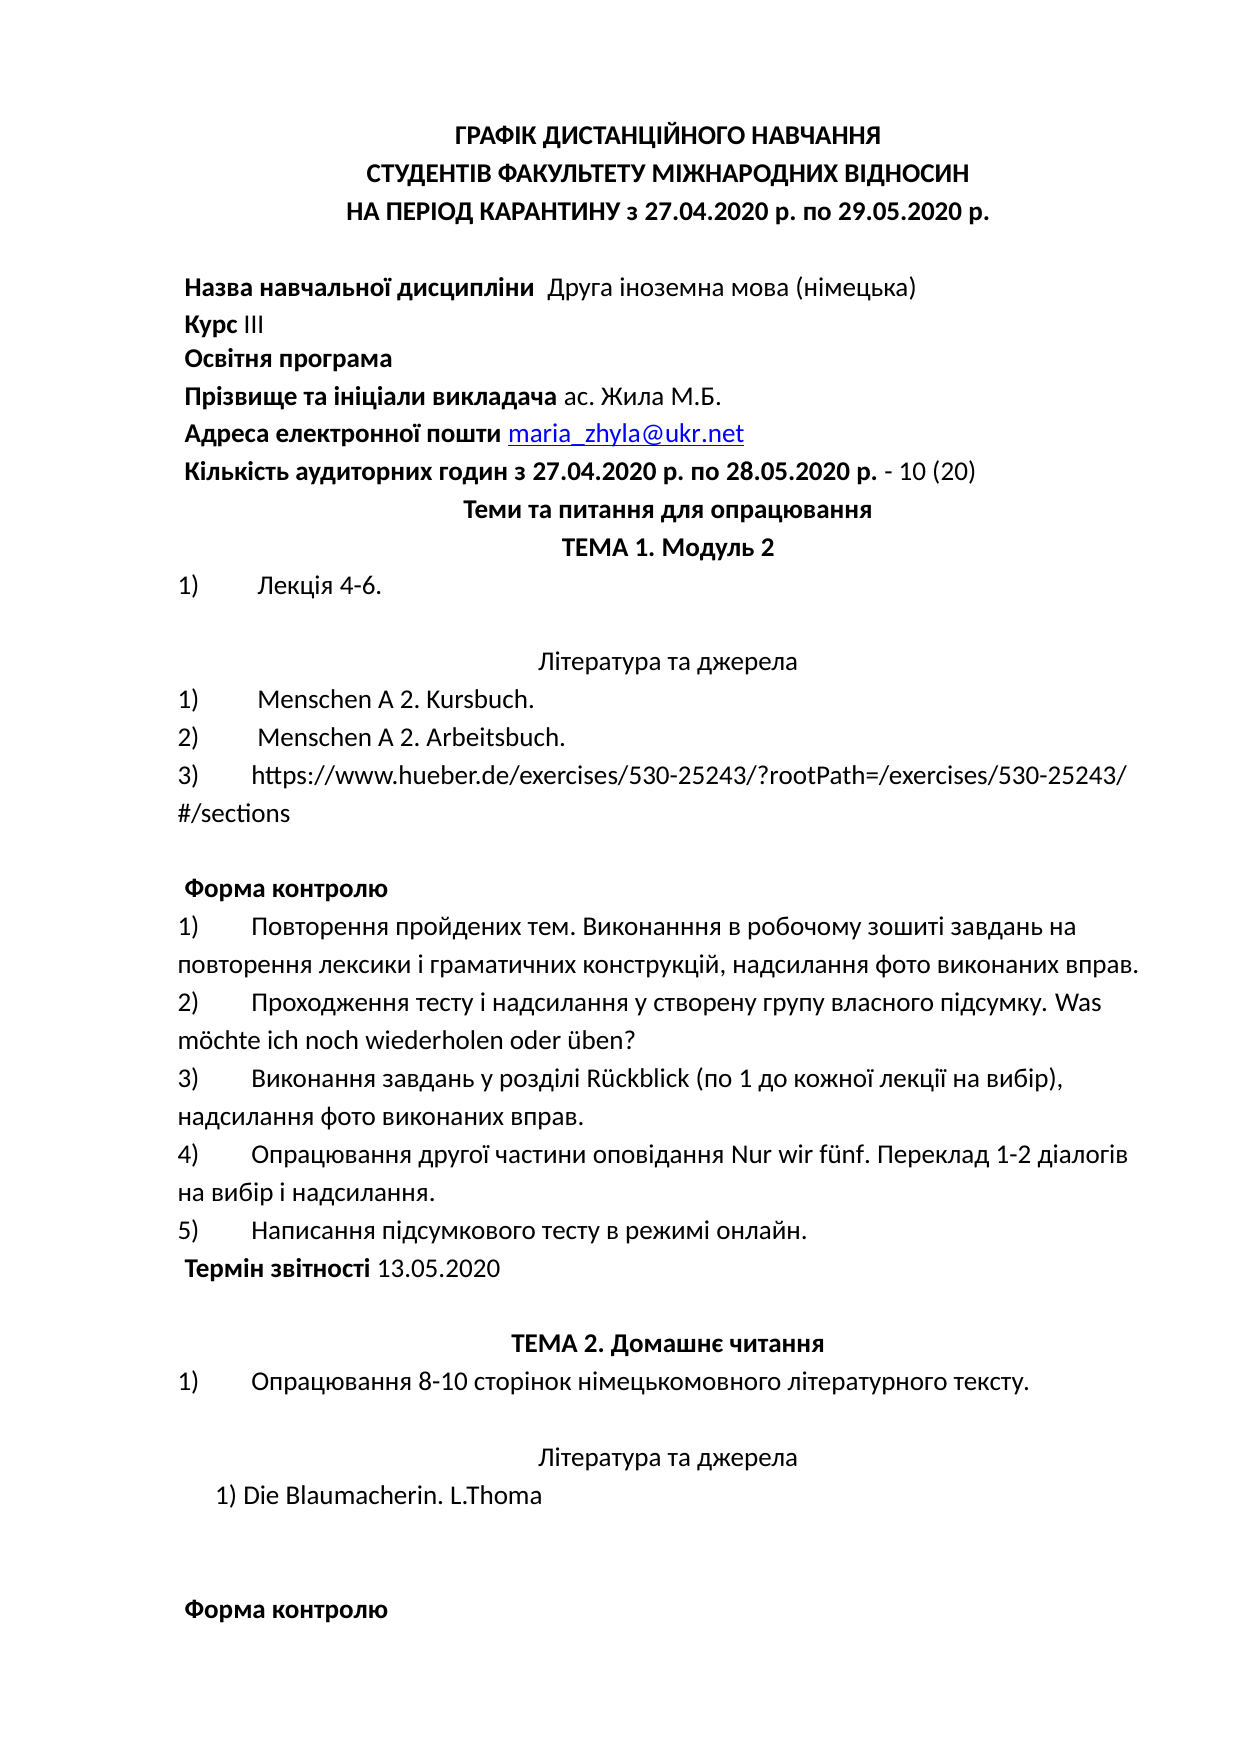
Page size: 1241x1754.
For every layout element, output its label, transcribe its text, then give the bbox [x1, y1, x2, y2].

list 1) Die Blaumacherin. L.Thoma [215, 1478, 1152, 1511]
text Форма контролю [184, 1592, 1152, 1625]
text ТЕМА 1. Модуль 2 [184, 530, 1152, 563]
text ГРАФІК ДИСТАНЦІЙНОГО НАВЧАННЯ [184, 118, 1152, 151]
list Написання підсумкового тесту в режимі онлайн. [177, 1213, 1152, 1246]
list https://www.hueber.de/exercises/530-25243/?rootPath=/exercises/530-25243/#/sections [177, 758, 1152, 829]
list Опрацювання другої частини оповідання Nur wir fünf. Переклад 1-2 діалогів на вибір і надсилання. [177, 1137, 1152, 1208]
list Повторення пройдених тем. Виконанння в робочому зошиті завдань на повторення лексики і граматичних конструкцій, надсилання фото виконаних вправ. [177, 909, 1152, 980]
text Кількість аудиторних годин з 27.04.2020 р. по 28.05.2020 р. - 10 (20) [184, 454, 1152, 487]
text СТУДЕНТІВ ФАКУЛЬТЕТУ МІЖНАРОДНИХ ВІДНОСИН [184, 156, 1152, 189]
text Форма контролю [184, 872, 1152, 904]
text Термін звітності 13.05.2020 [184, 1251, 1152, 1284]
list Опрацювання 8-10 сторінок німецькомовного літературного тексту. [177, 1364, 1152, 1397]
text Курс ІІІ [184, 308, 1152, 341]
list Лекція 4-6. [177, 568, 1152, 601]
text Література та джерела [184, 1440, 1152, 1473]
text ТЕМА 2. Домашнє читання [184, 1327, 1152, 1359]
list Виконання завдань у розділі Rückblick (по 1 до кожної лекції на вибір), надсилання фото виконаних вправ. [177, 1061, 1152, 1132]
list Menschen A 2. Arbeitsbuch. [177, 720, 1152, 753]
text Адреса електронної пошти maria_zhyla@ukr.net [184, 417, 1152, 449]
text НА ПЕРІОД КАРАНТИНУ з 27.04.2020 р. по 29.05.2020 р. [184, 194, 1152, 227]
text Назва навчальної дисципліни Друга іноземна мова (німецька) [184, 270, 1152, 303]
text Теми та питання для опрацювання [184, 492, 1152, 525]
text Література та джерела [184, 644, 1152, 677]
list Menschen A 2. Kursbuch. [177, 682, 1152, 715]
list Проходження тесту і надсилання у створену групу власного підсумку. Was möchte ich noch wiederholen oder üben? [177, 985, 1152, 1056]
text Прізвище та ініціали викладача ас. Жила М.Б. [184, 379, 1152, 412]
text Освітня програма [184, 341, 1152, 374]
